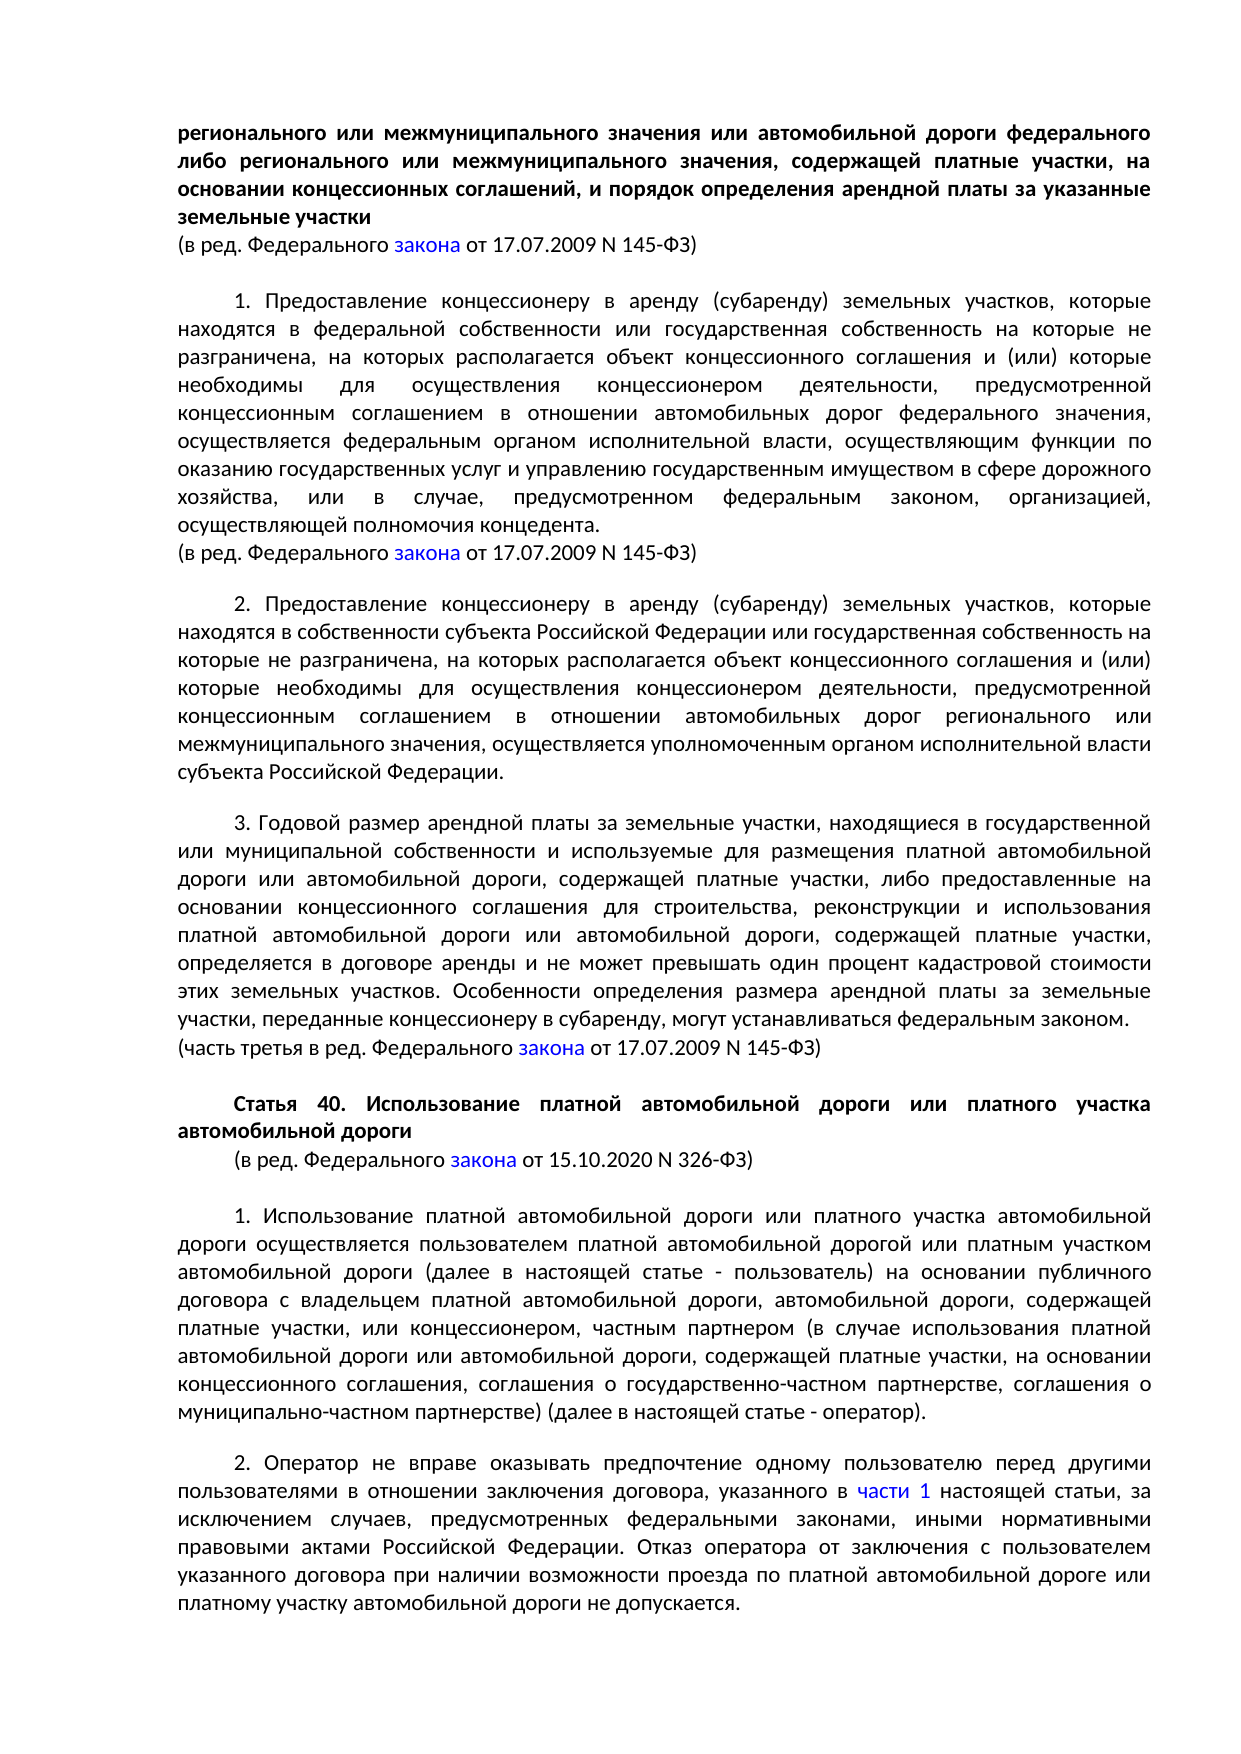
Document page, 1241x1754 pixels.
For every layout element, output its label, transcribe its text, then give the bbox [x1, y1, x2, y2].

text (в ред. Федерального закона от 15.10.2020 N 326-ФЗ) [177, 1145, 1152, 1173]
text 2. Предоставление концессионеру в аренду (субаренду) земельных участков, которые находятся в собственности субъекта Российской Федерации или государственная собственность на которые не разграничена, на которых располагается объект концессионного соглашения и (или) которые необходимы для осуществления концессионером деятельности, предусмотренной концессионным соглашением в отношении автомобильных дорог регионального или межмуниципального значения, осуществляется уполномоченным органом исполнительной власти субъекта Российской Федерации. [177, 589, 1152, 786]
text 1. Использование платной автомобильной дороги или платного участка автомобильной дороги осуществляется пользователем платной автомобильной дорогой или платным участком автомобильной дороги (далее в настоящей статье - пользователь) на основании публичного договора с владельцем платной автомобильной дороги, автомобильной дороги, содержащей платные участки, или концессионером, частным партнером (в случае использования платной автомобильной дороги или автомобильной дороги, содержащей платные участки, на основании концессионного соглашения, соглашения о государственно-частном партнерстве, соглашения о муниципально-частном партнерстве) (далее в настоящей статье - оператор). [177, 1201, 1152, 1425]
text (в ред. Федерального закона от 17.07.2009 N 145-ФЗ) [177, 538, 1152, 566]
text (в ред. Федерального закона от 17.07.2009 N 145-ФЗ) [177, 230, 1152, 258]
text Статья 40. Использование платной автомобильной дороги или платного участка автомобильной дороги [177, 1089, 1152, 1145]
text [177, 118, 1152, 230]
text 3. Годовой размер арендной платы за земельные участки, находящиеся в государственной или муниципальной собственности и используемые для размещения платной автомобильной дороги или автомобильной дороги, содержащей платные участки, либо предоставленные на основании концессионного соглашения для строительства, реконструкции и использования платной автомобильной дороги или автомобильной дороги, содержащей платные участки, определяется в договоре аренды и не может превышать один процент кадастровой стоимости этих земельных участков. Особенности определения размера арендной платы за земельные участки, переданные концессионеру в субаренду, могут устанавливаться федеральным законом. [177, 808, 1152, 1033]
text 1. Предоставление концессионеру в аренду (субаренду) земельных участков, которые находятся в федеральной собственности или государственная собственность на которые не разграничена, на которых располагается объект концессионного соглашения и (или) которые необходимы для осуществления концессионером деятельности, предусмотренной концессионным соглашением в отношении автомобильных дорог федерального значения, осуществляется федеральным органом исполнительной власти, осуществляющим функции по оказанию государственных услуг и управлению государственным имуществом в сфере дорожного хозяйства, или в случае, предусмотренном федеральным законом, организацией, осуществляющей полномочия концедента. [177, 286, 1152, 538]
text (часть третья в ред. Федерального закона от 17.07.2009 N 145-ФЗ) [177, 1033, 1152, 1061]
text 2. Оператор не вправе оказывать предпочтение одному пользователю перед другими пользователями в отношении заключения договора, указанного в части 1 настоящей статьи, за исключением случаев, предусмотренных федеральными законами, иными нормативными правовыми актами Российской Федерации. Отказ оператора от заключения с пользователем указанного договора при наличии возможности проезда по платной автомобильной дороге или платному участку автомобильной дороги не допускается. [177, 1448, 1152, 1616]
